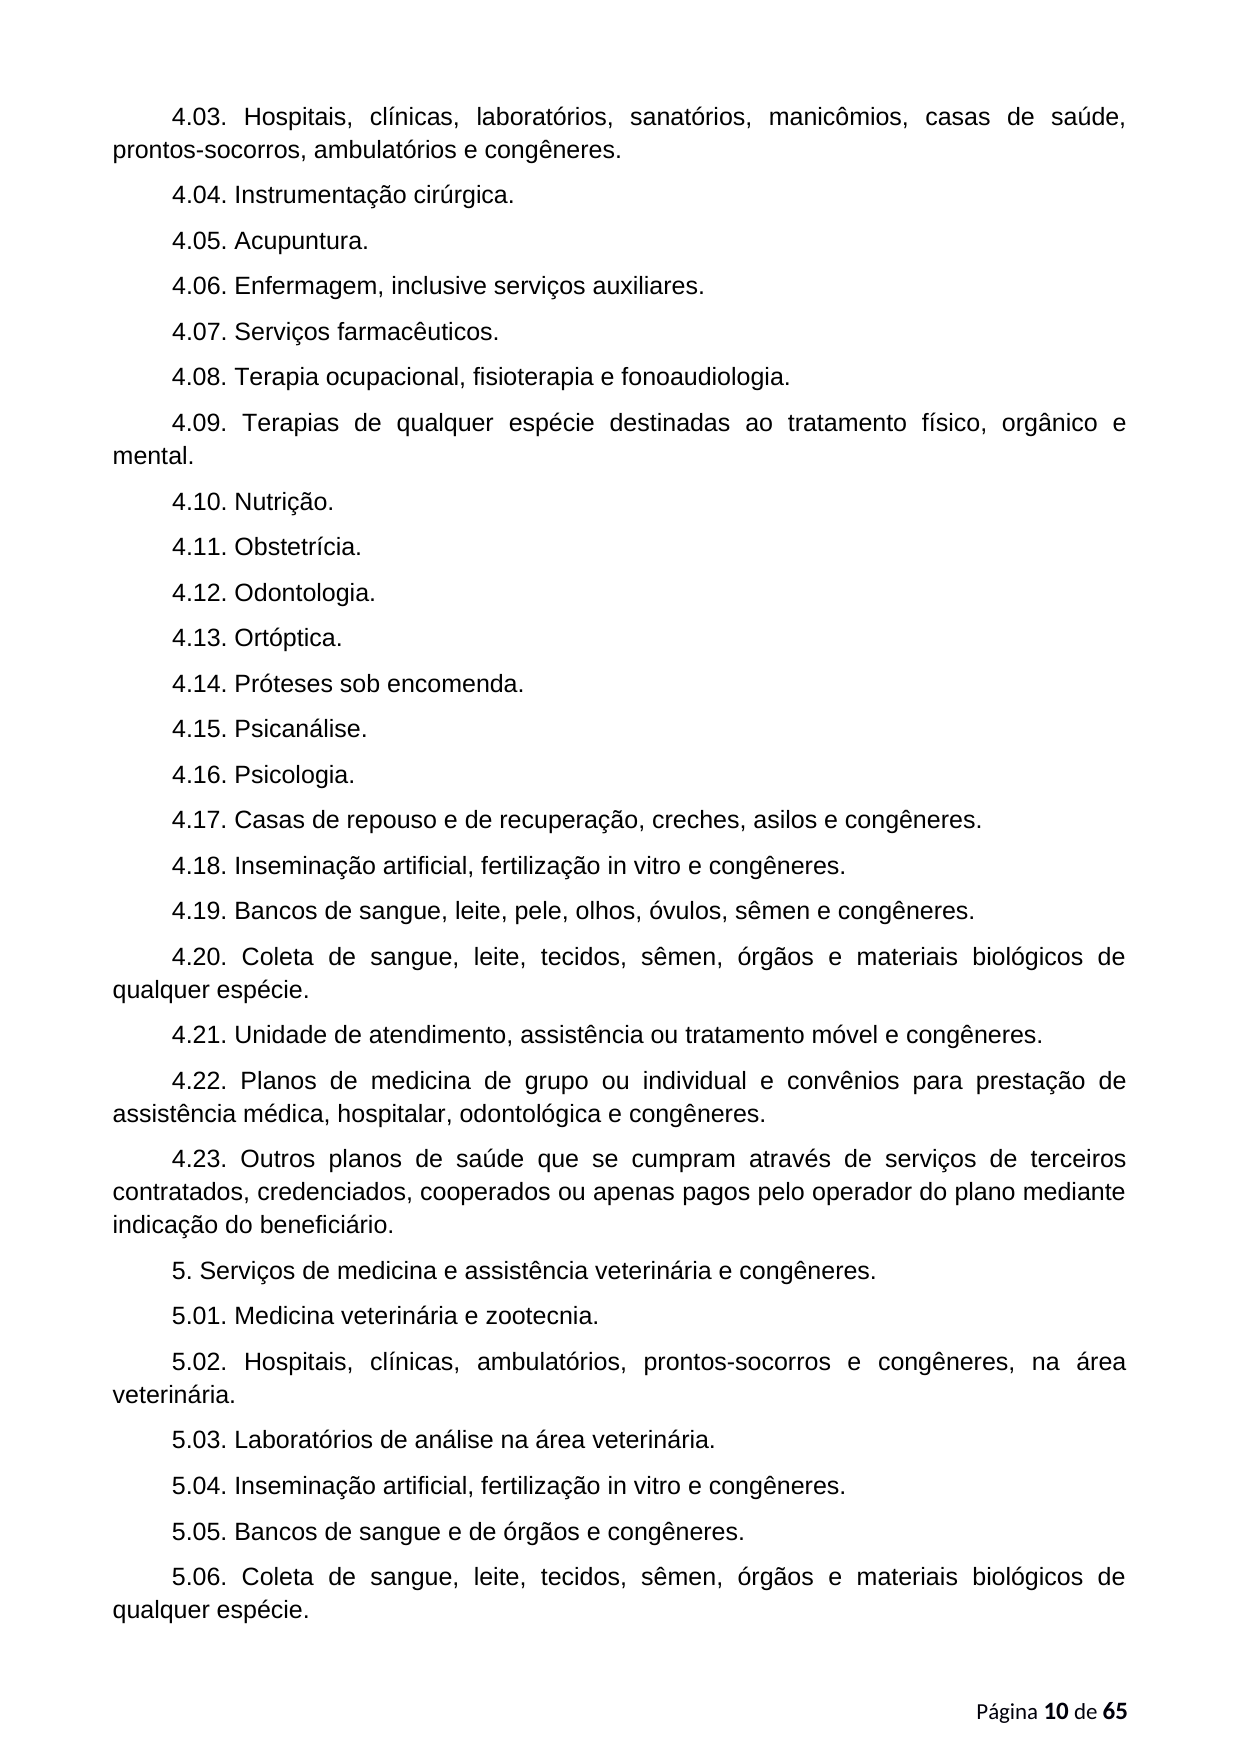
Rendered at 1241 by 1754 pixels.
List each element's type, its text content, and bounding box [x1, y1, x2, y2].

text 4.21. Unidade de atendimento, assistência ou tratamento móvel e congêneres. [112, 1020, 1128, 1049]
text 4.17. Casas de repouso e de recuperação, creches, asilos e congêneres. [112, 805, 1128, 834]
text 5.06. Coleta de sangue, leite, tecidos, sêmen, órgãos e materiais biológicos de qualquer espécie. [112, 1562, 1128, 1624]
text 4.18. Inseminação artificial, fertilização in vitro e congêneres. [112, 851, 1128, 879]
text 4.10. Nutrição. [113, 486, 1128, 515]
text 5.02. Hospitais, clínicas, ambulatórios, prontos-socorros e congêneres, na área veterinária. [112, 1347, 1128, 1409]
text 4.11. Obstetrícia. [113, 532, 1128, 561]
text 4.06. Enfermagem, inclusive serviços auxiliares. [113, 271, 1128, 300]
text 4.07. Serviços farmacêuticos. [113, 317, 1128, 346]
text 4.16. Psicologia. [113, 759, 1128, 788]
text 4.15. Psicanálise. [113, 714, 1128, 743]
text 4.08. Terapia ocupacional, fisioterapia e fonoaudiologia. [112, 362, 1128, 391]
text 4.12. Odontologia. [113, 577, 1128, 606]
text 4.13. Ortóptica. [113, 623, 1128, 652]
text 5.04. Inseminação artificial, fertilização in vitro e congêneres. [112, 1471, 1128, 1500]
text 5.05. Bancos de sangue e de órgãos e congêneres. [112, 1516, 1128, 1545]
text 4.03. Hospitais, clínicas, laboratórios, sanatórios, manicômios, casas de saúde, prontos-socorros, ambulatórios e congêneres. [112, 102, 1128, 163]
text 4.22. Planos de medicina de grupo ou individual e convênios para prestação de assistência médica, hospitalar, odontológica e congêneres. [112, 1066, 1128, 1127]
text 4.20. Coleta de sangue, leite, tecidos, sêmen, órgãos e materiais biológicos de qualquer espécie. [112, 942, 1128, 1003]
text 4.23. Outros planos de saúde que se cumpram através de serviços de terceiros contratados, credenciados, cooperados ou apenas pagos pelo operador do plano mediante indicação do beneficiário. [112, 1144, 1128, 1239]
text 4.09. Terapias de qualquer espécie destinadas ao tratamento físico, orgânico e mental. [112, 408, 1128, 470]
text 5.01. Medicina veterinária e zootecnia. [112, 1301, 1128, 1330]
text 4.14. Próteses sob encomenda. [113, 668, 1128, 697]
text 4.19. Bancos de sangue, leite, pele, olhos, óvulos, sêmen e congêneres. [112, 896, 1128, 925]
text 5.03. Laboratórios de análise na área veterinária. [112, 1425, 1128, 1454]
text 4.04. Instrumentação cirúrgica. [113, 180, 1128, 209]
text 5. Serviços de medicina e assistência veterinária e congêneres. [112, 1256, 1128, 1284]
text 4.05. Acupuntura. [113, 226, 1128, 254]
